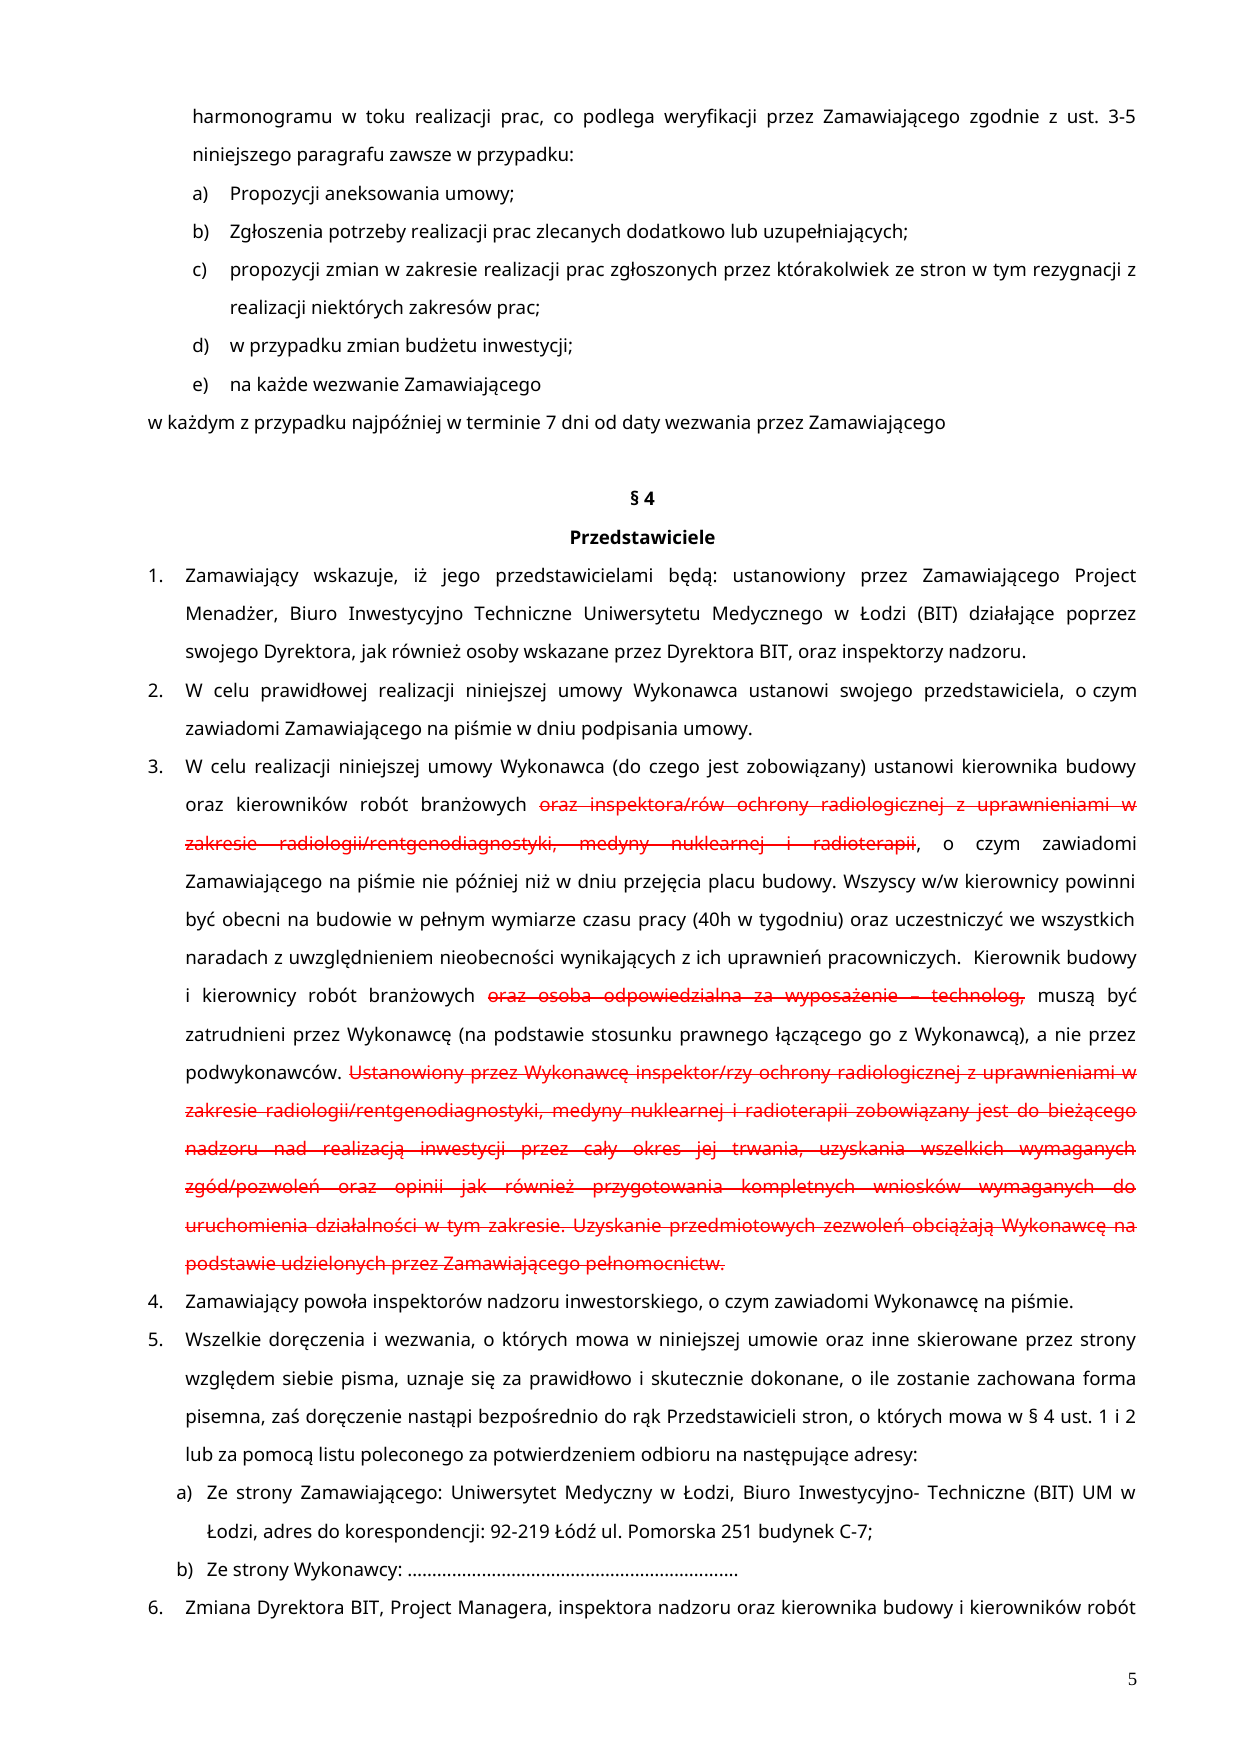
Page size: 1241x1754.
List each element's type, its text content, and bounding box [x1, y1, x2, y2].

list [148, 103, 1137, 167]
text w każdym z przypadku najpóźniej w terminie 7 dni od daty wezwania przez Zamawiającego [148, 409, 1137, 435]
list w przypadku zmian budżetu inwestycji; [192, 333, 1137, 358]
list Ze strony Zamawiającego: Uniwersytet Medyczny w Łodzi, Biuro Inwestycyjno- Techniczne (BIT) UM w Łodzi, adres do korespondencji: 92-219 Łódź ul. Pomorska 251 budynek C-7; [176, 1480, 1137, 1543]
text § 4 [148, 486, 1137, 511]
list na każde wezwanie Zamawiającego [192, 371, 1137, 397]
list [148, 1594, 1137, 1620]
list Propozycji aneksowania umowy; [192, 180, 1137, 205]
list W celu prawidłowej realizacji niniejszej umowy Wykonawca ustanowi swojego przedstawiciela, o czym zawiadomi Zamawiającego na piśmie w dniu podpisania umowy. [148, 677, 1137, 741]
list Wszelkie doręczenia i wezwania, o których mowa w niniejszej umowie oraz inne skierowane przez strony względem siebie pisma, uznaje się za prawidłowo i skutecznie dokonane, o ile zostanie zachowana forma pisemna, zaś doręczenie nastąpi bezpośrednio do rąk Przedstawicieli stron, o których mowa w § 4 ust. 1 i 2 lub za pomocą listu poleconego za potwierdzeniem odbioru na następujące adresy: [148, 1327, 1137, 1467]
list Zamawiający powoła inspektorów nadzoru inwestorskiego, o czym zawiadomi Wykonawcę na piśmie. [148, 1288, 1137, 1314]
list W celu realizacji niniejszej umowy Wykonawca (do czego jest zobowiązany) ustanowi kierownika budowy oraz kierowników robót branżowych oraz inspektora/rów ochrony radiologicznej z uprawnieniami w zakresie radiologii/rentgenodiagnostyki, medyny nuklearnej i radioterapii, o czym zawiadomi Zamawiającego na piśmie nie później niż w dniu przejęcia placu budowy. Wszyscy w/w kierownicy powinni być obecni na budowie w pełnym wymiarze czasu pracy (40h w tygodniu) oraz uczestniczyć we wszystkich naradach z uwzględnieniem nieobecności wynikających z ich uprawnień pracowniczych. Kierownik budowy i kierownicy robót branżowych oraz osoba odpowiedzialna za wyposażenie – technolog, muszą być zatrudnieni przez Wykonawcę (na podstawie stosunku prawnego łączącego go z Wykonawcą), a nie przez podwykonawców. Ustanowiony przez Wykonawcę inspektor/rzy ochrony radiologicznej z uprawnieniami w zakresie radiologii/rentgenodiagnostyki, medyny nuklearnej i radioterapii zobowiązany jest do bieżącego nadzoru nad realizacją inwestycji przez cały okres jej trwania, uzyskania wszelkich wymaganych zgód/pozwoleń oraz opinii jak również przygotowania kompletnych wniosków wymaganych do uruchomienia działalności w tym zakresie. Uzyskanie przedmiotowych zezwoleń obciążają Wykonawcę na podstawie udzielonych przez Zamawiającego pełnomocnictw. [148, 753, 1137, 1276]
list propozycji zmian w zakresie realizacji prac zgłoszonych przez którakolwiek ze stron w tym rezygnacji z realizacji niektórych zakresów prac; [192, 256, 1137, 320]
list Zgłoszenia potrzeby realizacji prac zlecanych dodatkowo lub uzupełniających; [192, 218, 1137, 244]
list Zamawiający wskazuje, iż jego przedstawicielami będą: ustanowiony przez Zamawiającego Project Menadżer, Biuro Inwestycyjno Techniczne Uniwersytetu Medycznego w Łodzi (BIT) działające poprzez swojego Dyrektora, jak również osoby wskazane przez Dyrektora BIT, oraz inspektorzy nadzoru. [148, 562, 1137, 664]
list Ze strony Wykonawcy: …………………………………………………………. [176, 1556, 1137, 1582]
list Przedstawiciele [148, 524, 1137, 549]
